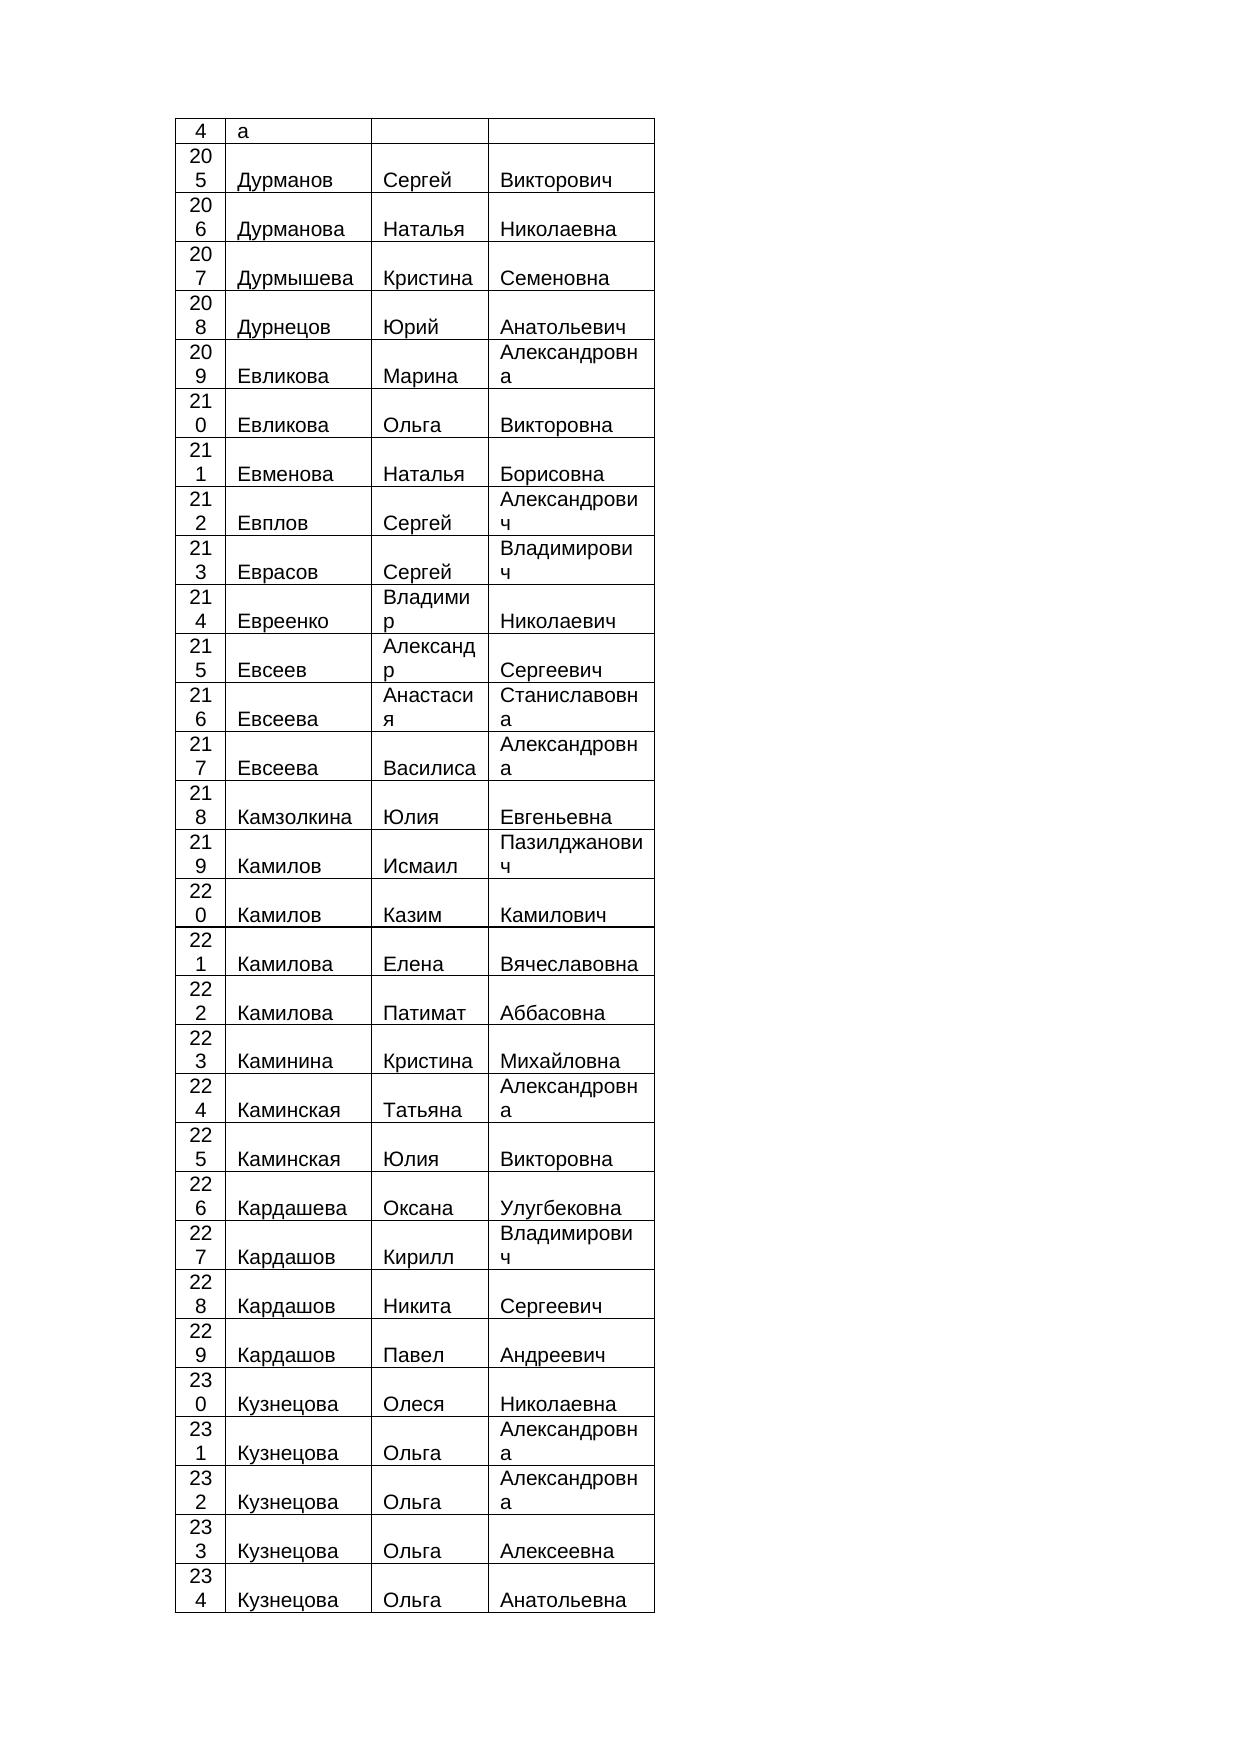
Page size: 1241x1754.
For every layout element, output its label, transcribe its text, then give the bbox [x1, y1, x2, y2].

table_cell Ольга [372, 1466, 488, 1514]
table_cell Ольга [372, 389, 488, 437]
table_cell Бердиевна [489, 119, 654, 143]
table_cell 209 [176, 340, 225, 388]
table_cell Евгеньевна [489, 781, 654, 828]
table_cell Никита [372, 1270, 488, 1318]
table_cell Кузнецова [226, 1466, 371, 1514]
table_cell Каминская [226, 1074, 371, 1122]
table_cell Ольга [372, 1515, 488, 1563]
table_cell Кардашов [226, 1319, 371, 1367]
table_cell Камилова [226, 976, 371, 1024]
table_cell Владимирович [489, 536, 654, 584]
table_cell Кузнецова [226, 1515, 371, 1563]
table_cell Евсеева [226, 683, 371, 731]
table_cell Кардашов [226, 1270, 371, 1318]
table_cell Ольга [372, 1564, 488, 1612]
table_cell 230 [176, 1368, 225, 1416]
table_cell Ольга [372, 1417, 488, 1465]
table_cell Патимат [372, 976, 488, 1024]
table_cell 233 [176, 1515, 225, 1563]
table_cell Кузнецова [226, 1417, 371, 1465]
table_cell Станиславовна [489, 683, 654, 731]
table_cell Александр [372, 634, 488, 682]
table_cell 229 [176, 1319, 225, 1367]
table_cell 228 [176, 1270, 225, 1318]
table_cell 210 [176, 389, 225, 437]
table_cell Каминина [226, 1025, 371, 1073]
table_cell 216 [176, 683, 225, 731]
table_cell 214 [176, 585, 225, 633]
table_cell Евсеева [226, 732, 371, 779]
table_cell Пазилджанович [489, 830, 654, 877]
table_cell 220 [176, 879, 225, 926]
table_cell Камилов [226, 879, 371, 926]
table_cell Анатольевна [489, 1564, 654, 1612]
table_cell Камилович [489, 879, 654, 926]
table_cell 231 [176, 1417, 225, 1465]
table_cell 215 [176, 634, 225, 682]
table_cell 234 [176, 1564, 225, 1612]
table_cell Исмаил [372, 830, 488, 877]
table_cell Юлия [372, 1123, 488, 1171]
table_cell Анастасия [372, 683, 488, 731]
table_cell Кузнецова [226, 1368, 371, 1416]
table_cell 205 [176, 144, 225, 192]
table_cell Сергей [372, 536, 488, 584]
table_cell Олеся [372, 1368, 488, 1416]
table_cell Александровна [489, 1466, 654, 1514]
table_cell Владимир [372, 585, 488, 633]
table_cell 207 [176, 242, 225, 290]
table_cell Дурманова [226, 193, 371, 241]
table_cell Николаевна [489, 193, 654, 241]
table_cell Юлия [372, 781, 488, 828]
table_cell Борисовна [489, 438, 654, 486]
table_cell Павел [372, 1319, 488, 1367]
table_cell 221 [176, 928, 225, 975]
table_cell Алексеевна [489, 1515, 654, 1563]
table_cell Василиса [372, 732, 488, 779]
table_cell 204 [176, 119, 225, 143]
table_cell Сергеевич [489, 1270, 654, 1318]
table_cell Евреенко [226, 585, 371, 633]
table_cell Наталья [372, 193, 488, 241]
table_cell 219 [176, 830, 225, 877]
table_cell Евплов [226, 487, 371, 535]
table_cell Евменова [226, 438, 371, 486]
table_cell 208 [176, 291, 225, 339]
table_cell Кузнецова [226, 1564, 371, 1612]
table_cell Александровна [489, 732, 654, 779]
table_cell Дурманов [226, 144, 371, 192]
table_cell Камзолкина [226, 781, 371, 828]
table_cell Андреевич [489, 1319, 654, 1367]
table_cell Сергеевич [489, 634, 654, 682]
table_cell Дурдыматова [226, 119, 371, 143]
table_cell Викторович [489, 144, 654, 192]
table_cell 227 [176, 1221, 225, 1269]
table_cell 222 [176, 976, 225, 1024]
table_cell Улугбековна [489, 1172, 654, 1220]
table_cell Кристина [372, 242, 488, 290]
table_cell 224 [176, 1074, 225, 1122]
table_cell Кристина [372, 1025, 488, 1073]
table_cell 223 [176, 1025, 225, 1073]
table_cell Кирилл [372, 1221, 488, 1269]
table_cell Вячеславовна [489, 928, 654, 975]
table_cell 217 [176, 732, 225, 779]
table_cell Александровна [489, 1074, 654, 1122]
table_cell Кардашов [226, 1221, 371, 1269]
table_cell Елена [372, 928, 488, 975]
table_cell Аббасовна [489, 976, 654, 1024]
table_cell Еврасов [226, 536, 371, 584]
table_cell Дурнецов [226, 291, 371, 339]
table_cell 232 [176, 1466, 225, 1514]
table_cell Сергей [372, 144, 488, 192]
table_cell Семеновна [489, 242, 654, 290]
table_cell Анар [372, 119, 488, 143]
table_cell Михайловна [489, 1025, 654, 1073]
table_cell Евликова [226, 340, 371, 388]
table_cell Николаевич [489, 585, 654, 633]
table_cell Анатольевич [489, 291, 654, 339]
table_cell Евликова [226, 389, 371, 437]
table_cell Викторовна [489, 1123, 654, 1171]
table_cell 206 [176, 193, 225, 241]
table_cell 218 [176, 781, 225, 828]
table_cell 225 [176, 1123, 225, 1171]
table_cell Каминская [226, 1123, 371, 1171]
table_cell Татьяна [372, 1074, 488, 1122]
table_cell Юрий [372, 291, 488, 339]
table_cell Камилова [226, 928, 371, 975]
table_cell Кардашева [226, 1172, 371, 1220]
table_cell Евсеев [226, 634, 371, 682]
table_cell Сергей [372, 487, 488, 535]
table_cell 212 [176, 487, 225, 535]
table_cell Александровна [489, 340, 654, 388]
table_cell Александрович [489, 487, 654, 535]
table_cell Владимирович [489, 1221, 654, 1269]
table_cell Оксана [372, 1172, 488, 1220]
table_cell Дурмышева [226, 242, 371, 290]
table_cell 213 [176, 536, 225, 584]
table_cell Николаевна [489, 1368, 654, 1416]
table_cell 226 [176, 1172, 225, 1220]
table_cell 211 [176, 438, 225, 486]
table_cell Викторовна [489, 389, 654, 437]
table_cell Александровна [489, 1417, 654, 1465]
table_cell Камилов [226, 830, 371, 877]
table_cell Марина [372, 340, 488, 388]
table_cell Наталья [372, 438, 488, 486]
table_cell Казим [372, 879, 488, 926]
